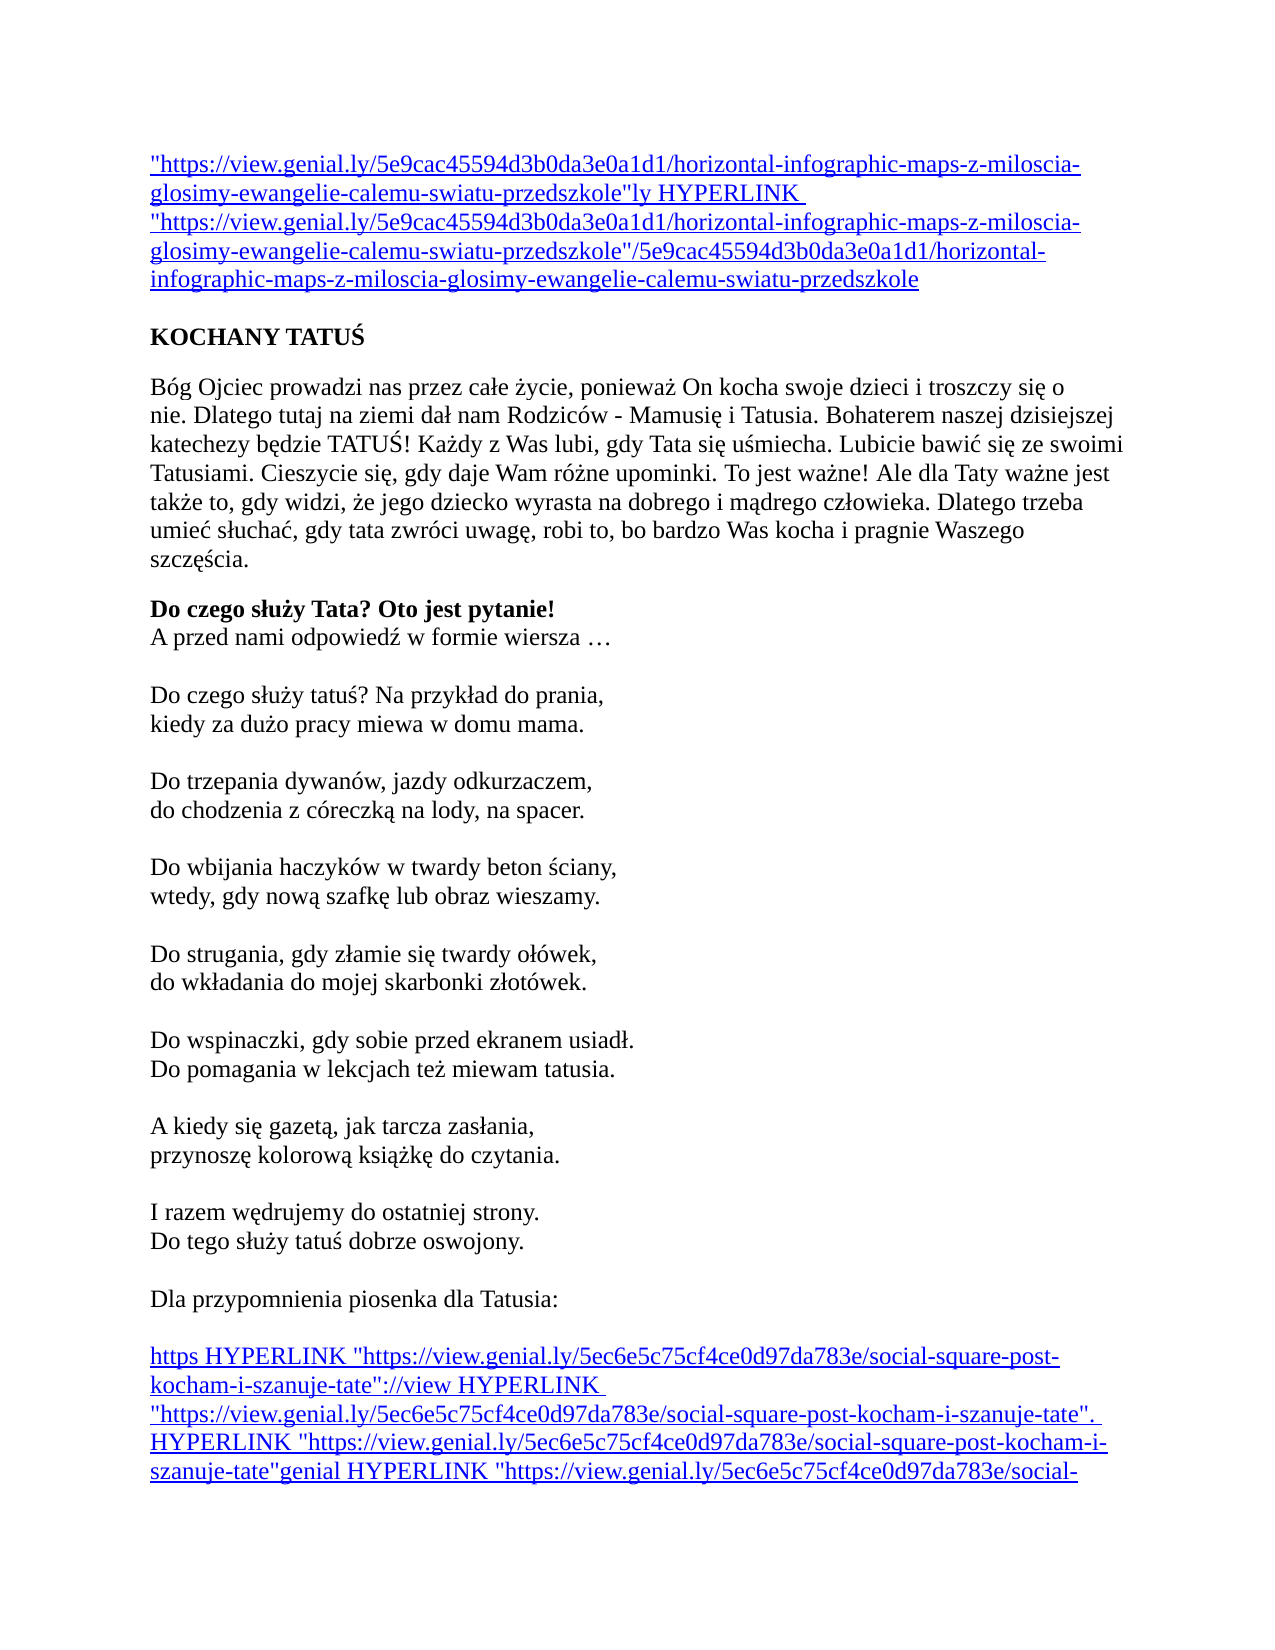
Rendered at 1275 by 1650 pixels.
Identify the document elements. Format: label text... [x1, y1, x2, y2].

text A przed nami odpowiedź w formie wiersza … [150, 623, 1125, 652]
text Do czego służy Tata? Oto jest pytanie! [150, 594, 1125, 623]
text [150, 1342, 1125, 1485]
text Do wbijania haczyków w twardy beton ściany, wtedy, gdy nową szafkę lub obraz wieszamy. [150, 853, 1125, 910]
text KOCHANY TATUŚ [150, 322, 1125, 351]
text kiedy za dużo pracy miewa w domu mama. [150, 709, 1125, 738]
text Bóg Ojciec prowadzi nas przez całe życie, ponieważ On kocha swoje dzieci i troszczy się o nie. Dlatego tutaj na ziemi dał nam Rodziców - Mamusię i Tatusia. Bohaterem naszej dzisiejszej katechezy będzie TATUŚ! Każdy z Was lubi, gdy Tata się uśmiecha. Lubicie bawić się ze swoimi Tatusiami. Cieszycie się, gdy daje Wam różne upominki. To jest ważne! Ale dla Taty ważne jest także to, gdy widzi, że jego dziecko wyrasta na dobrego i mądrego człowieka. Dlatego trzeba umieć słuchać, gdy tata zwróci uwagę, robi to, bo bardzo Was kocha i pragnie Waszego szczęścia. [150, 372, 1125, 573]
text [150, 150, 1125, 294]
text A kiedy się gazetą, jak tarcza zasłania, przynoszę kolorową książkę do czytania. [150, 1112, 1125, 1169]
text I razem wędrujemy do ostatniej strony. Do tego służy tatuś dobrze oswojony. [150, 1198, 1125, 1255]
text Do strugania, gdy złamie się twardy ołówek, do wkładania do mojej skarbonki złotówek. [150, 939, 1125, 997]
text Do trzepania dywanów, jazdy odkurzaczem, do chodzenia z córeczką na lody, na spacer. [150, 767, 1125, 824]
text Do wspinaczki, gdy sobie przed ekranem usiadł. Do pomagania w lekcjach też miewam tatusia. [150, 1025, 1125, 1083]
text Dla przypomnienia piosenka dla Tatusia: [150, 1284, 1125, 1313]
text Do czego służy tatuś? Na przykład do prania, [150, 680, 1125, 709]
